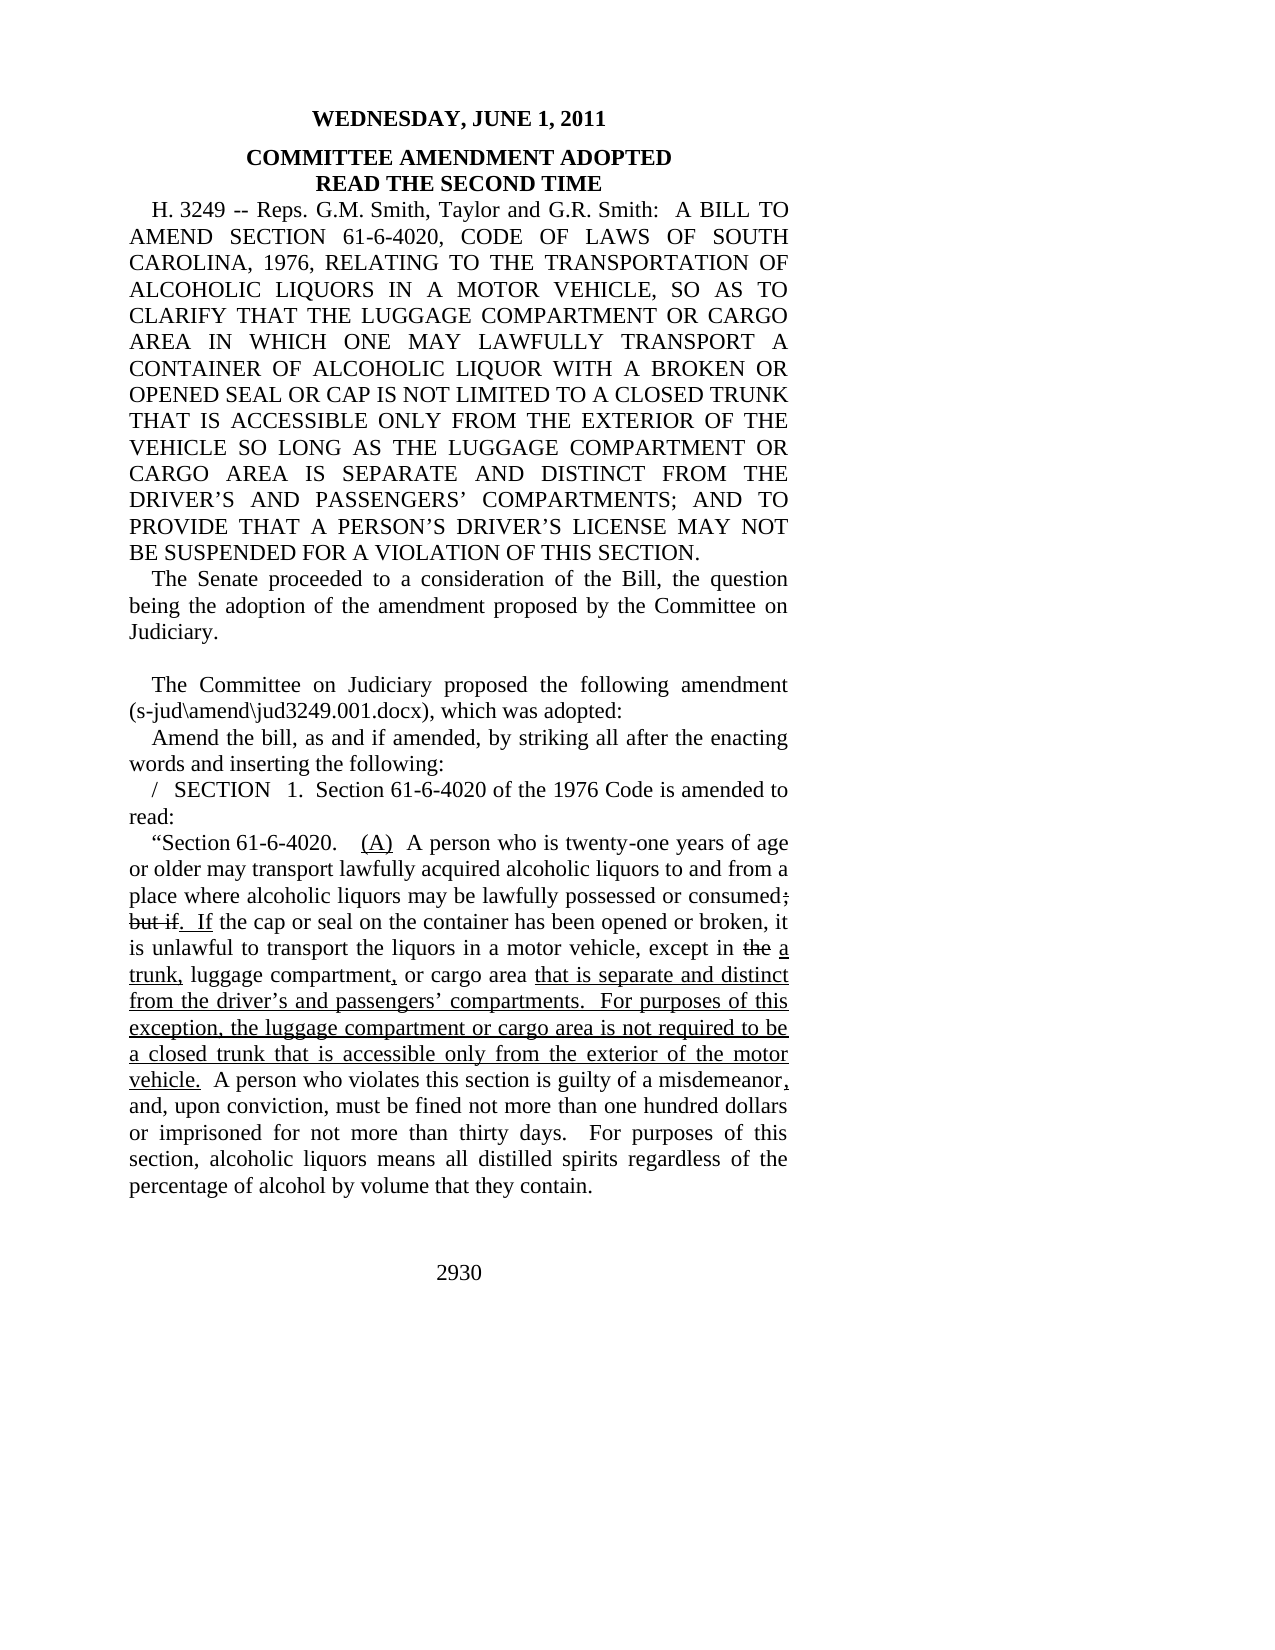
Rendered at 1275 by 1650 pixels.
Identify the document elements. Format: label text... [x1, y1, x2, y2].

text Amend the bill, as and if amended, by striking all after the enacting words and inserting the following: [129, 724, 789, 776]
text “Section 61-6-4020. (A) A person who is twenty-one years of age or older may transport lawfully acquired alcoholic liquors to and from a place where alcoholic liquors may be lawfully possessed or consumed; but if. If the cap or seal on the container has been opened or broken, it is unlawful to transport the liquors in a motor vehicle, except in the a trunk, luggage compartment, or cargo area that is separate and distinct from the driver’s and passengers’ compartments. For purposes of this exception, the luggage compartment or cargo area is not required to be a closed trunk that is accessible only from the exterior of the motor vehicle. A person who violates this section is guilty of a misdemeanor, and, upon conviction, must be fined not more than one hundred dollars or imprisoned for not more than thirty days. For purposes of this section, alcoholic liquors means all distilled spirits regardless of the percentage of alcohol by volume that they contain. [129, 1064, 789, 1198]
text The Committee on Judiciary proposed the following amendment (s-jud\amend\jud3249.001.docx), which was adopted: [129, 671, 789, 724]
text The Senate proceeded to a consideration of the Bill, the question being the adoption of the amendment proposed by the Committee on Judiciary. [129, 566, 789, 644]
text / SECTION 1. Section 61-6-4020 of the 1976 Code is amended to read: [129, 776, 789, 829]
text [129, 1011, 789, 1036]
text READ THE SECOND TIME [129, 170, 789, 197]
text “Section 61-6-4020. (A) A person who is twenty-one years of age or older may transport lawfully acquired alcoholic liquors to and from a place where alcoholic liquors may be lawfully possessed or consumed; but if. If the cap or seal on the container has been opened or broken, it is unlawful to transport the liquors in a motor vehicle, except in the a trunk, luggage compartment, or cargo area that is separate and distinct from the driver’s and passengers’ compartments. For purposes of this exception, the luggage compartment or cargo area is not required to be a closed trunk that is accessible only from the exterior of the motor vehicle. A person who violates this section is guilty of a misdemeanor, and, upon conviction, must be fined not more than one hundred dollars or imprisoned for not more than thirty days. For purposes of this section, alcoholic liquors means all distilled spirits regardless of the percentage of alcohol by volume that they contain. [129, 829, 789, 1010]
text H. 3249 -- Reps. G.M. Smith, Taylor and G.R. Smith: A BILL TO AMEND SECTION 61-6-4020, CODE OF LAWS OF SOUTH CAROLINA, 1976, RELATING TO THE TRANSPORTATION OF ALCOHOLIC LIQUORS IN A MOTOR VEHICLE, SO AS TO CLARIFY THAT THE LUGGAGE COMPARTMENT OR CARGO AREA IN WHICH ONE MAY LAWFULLY TRANSPORT A CONTAINER OF ALCOHOLIC LIQUOR WITH A BROKEN OR OPENED SEAL OR CAP IS NOT LIMITED TO A CLOSED TRUNK THAT IS ACCESSIBLE ONLY FROM THE EXTERIOR OF THE VEHICLE SO LONG AS THE LUGGAGE COMPARTMENT OR CARGO AREA IS SEPARATE AND DISTINCT FROM THE DRIVER’S AND PASSENGERS’ COMPARTMENTS; AND TO PROVIDE THAT A PERSON’S DRIVER’S LICENSE MAY NOT BE SUSPENDED FOR A VIOLATION OF THIS SECTION. [129, 197, 789, 566]
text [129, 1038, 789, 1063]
text COMMITTEE AMENDMENT ADOPTED [129, 144, 789, 170]
